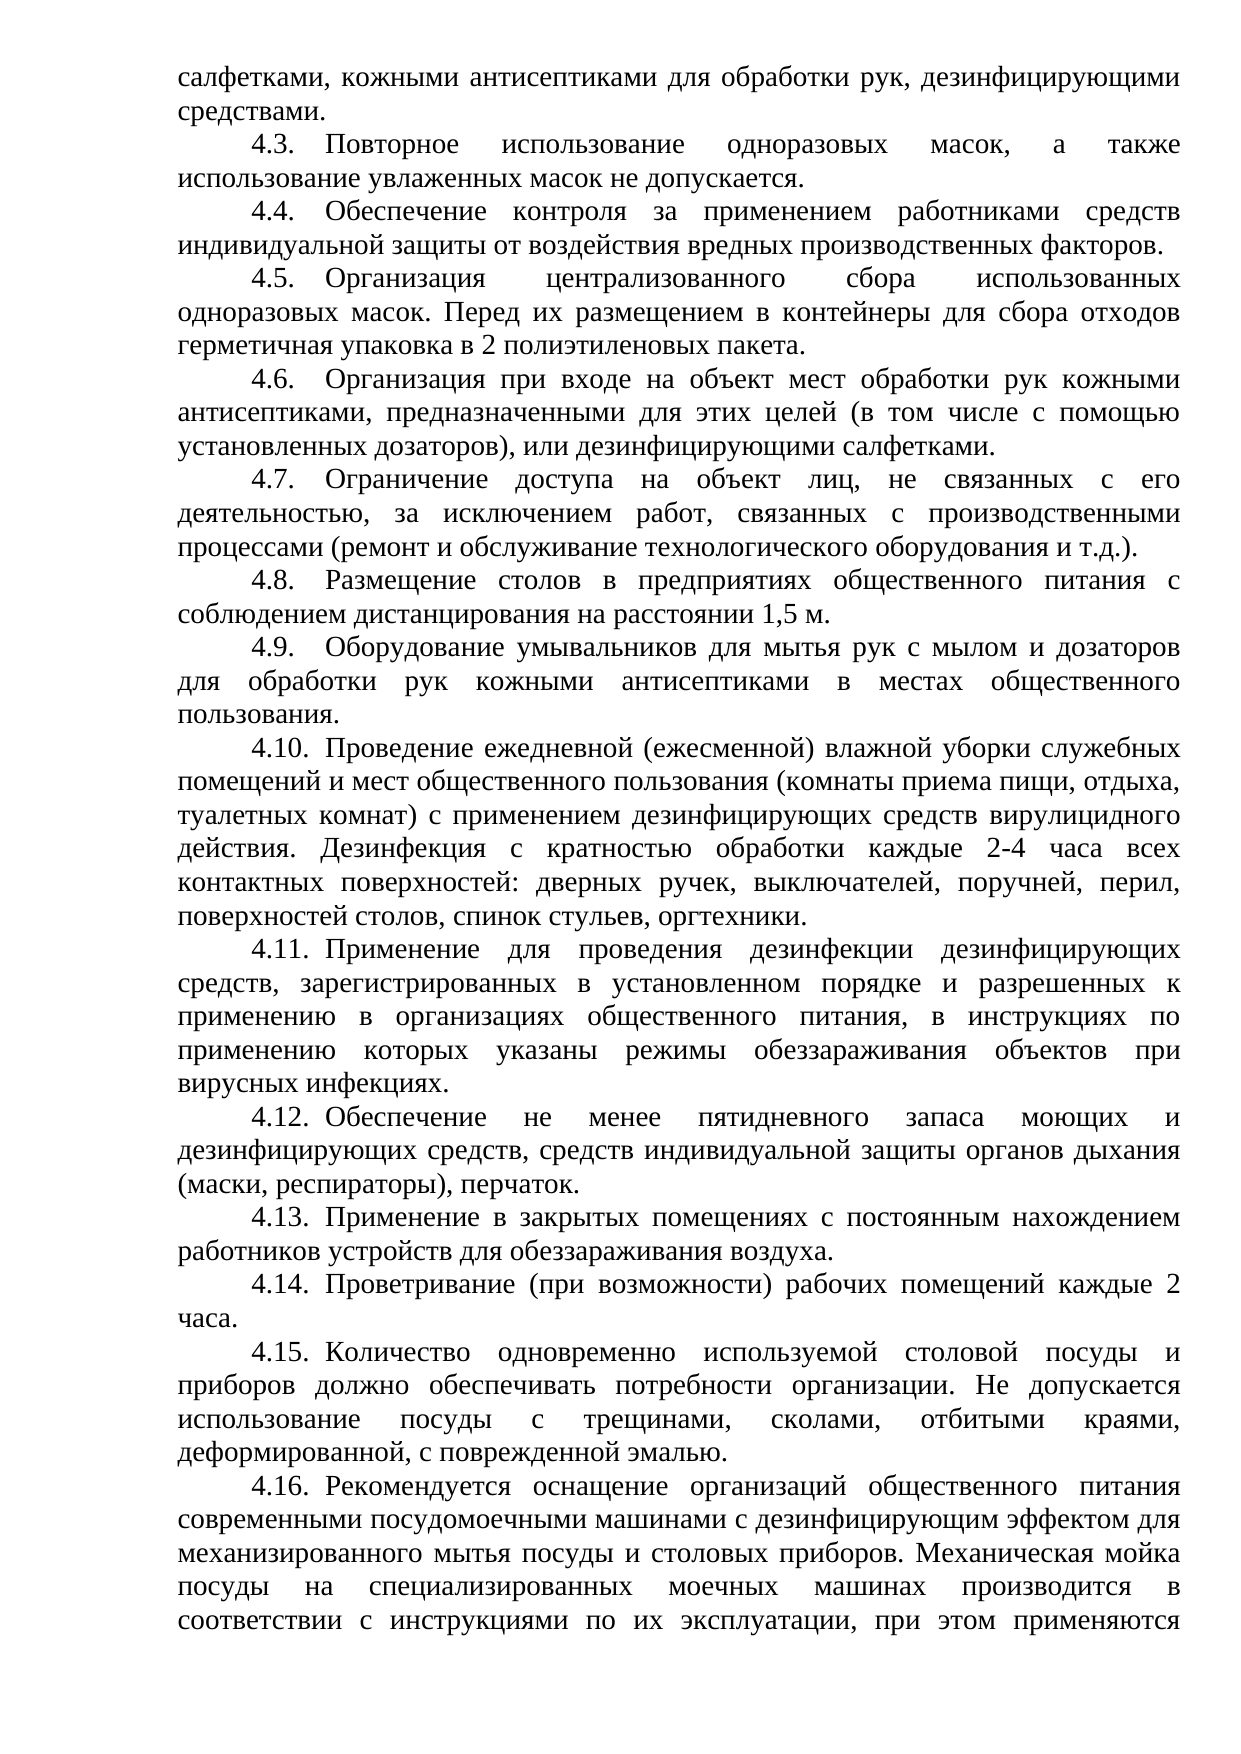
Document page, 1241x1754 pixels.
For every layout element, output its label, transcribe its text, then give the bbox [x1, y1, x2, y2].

list Повторное использование одноразовых масок, а также использование увлаженных масок не допускается. [177, 126, 1181, 193]
list Применение в закрытых помещениях с постоянным нахождением работников устройств для обеззараживания воздуха. [177, 1199, 1181, 1267]
list Применение для проведения дезинфекции дезинфицирующих средств, зарегистрированных в установленном порядке и разрешенных к применению в организациях общественного питания, в инструкциях по применению которых указаны режимы обеззараживания объектов при вирусных инфекциях. [177, 931, 1181, 1099]
list Обеспечение не менее пятидневного запаса моющих и дезинфицирующих средств, средств индивидуальной защиты органов дыхания (маски, респираторы), перчаток. [177, 1099, 1181, 1199]
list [177, 59, 1181, 126]
list Оборудование умывальников для мытья рук с мылом и дозаторов для обработки рук кожными антисептиками в местах общественного пользования. [177, 629, 1181, 730]
list Количество одновременно используемой столовой посуды и приборов должно обеспечивать потребности организации. Не допускается использование посуды с трещинами, сколами, отбитыми краями, деформированной, с поврежденной эмалью. [177, 1334, 1181, 1468]
list Организация централизованного сбора использованных одноразовых масок. Перед их размещением в контейнеры для сбора отходов герметичная упаковка в 2 полиэтиленовых пакета. [177, 260, 1181, 361]
list Организация при входе на объект мест обработки рук кожными антисептиками, предназначенными для этих целей (в том числе с помощью установленных дозаторов), или дезинфицирующими салфетками. [177, 361, 1181, 462]
list Проветривание (при возможности) рабочих помещений каждые 2 часа. [177, 1267, 1181, 1334]
list Размещение столов в предприятиях общественного питания с соблюдением дистанцирования на расстоянии 1,5 м. [177, 562, 1181, 629]
list Проведение ежедневной (ежесменной) влажной уборки служебных помещений и мест общественного пользования (комнаты приема пищи, отдыха, туалетных комнат) с применением дезинфицирующих средств вирулицидного действия. Дезинфекция с кратностью обработки каждые 2-4 часа всех контактных поверхностей: дверных ручек, выключателей, поручней, перил, поверхностей столов, спинок стульев, оргтехники. [177, 730, 1181, 931]
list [177, 1468, 1181, 1636]
list Ограничение доступа на объект лиц, не связанных с его деятельностью, за исключением работ, связанных с производственными процессами (ремонт и обслуживание технологического оборудования и т.д.). [177, 462, 1181, 562]
list Обеспечение контроля за применением работниками средств индивидуальной защиты от воздействия вредных производственных факторов. [177, 193, 1181, 260]
